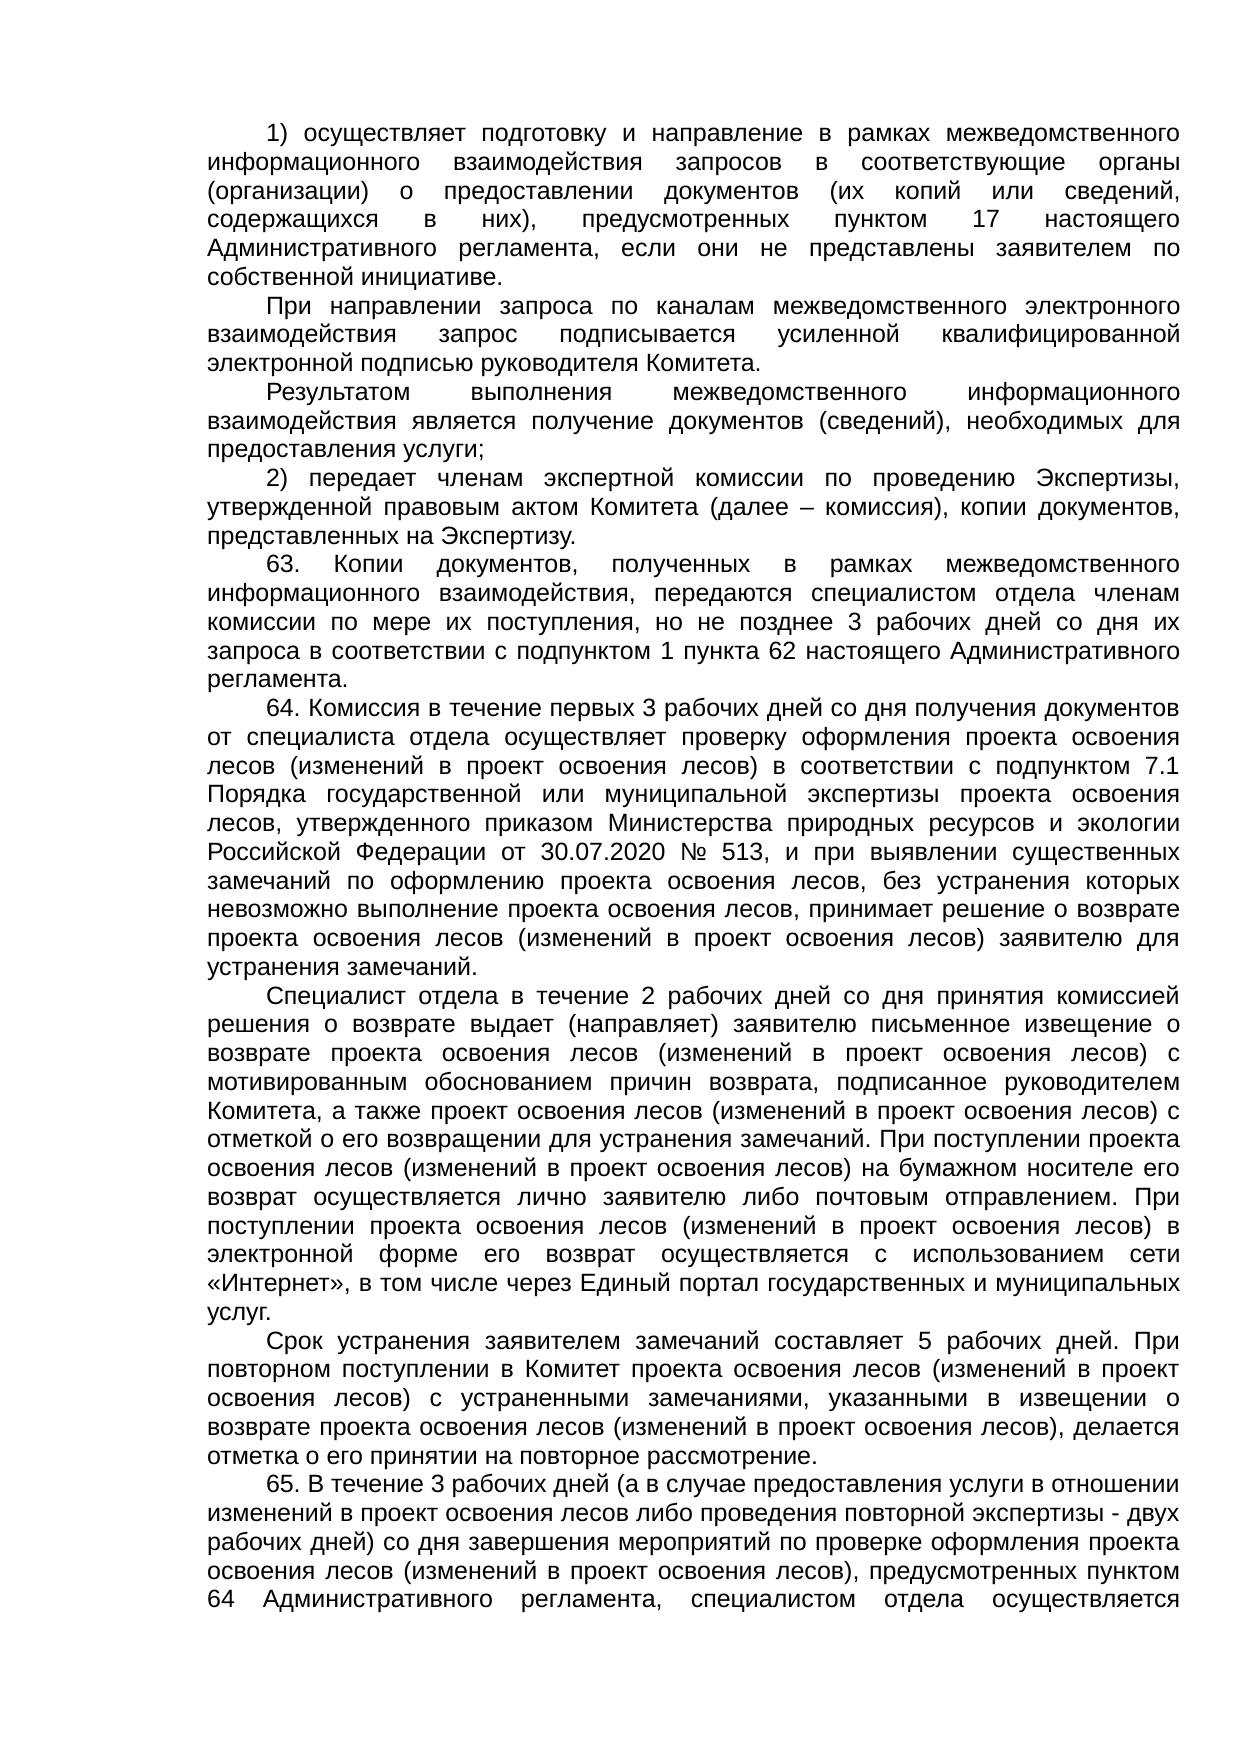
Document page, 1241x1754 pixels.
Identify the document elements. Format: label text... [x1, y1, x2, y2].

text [207, 1469, 1181, 1613]
text Специалист отдела в течение 2 рабочих дней со дня принятия комиссией решения о возврате выдает (направляет) заявителю письменное извещение о возврате проекта освоения лесов (изменений в проект освоения лесов) с мотивированным обоснованием причин возврата, подписанное руководителем Комитета, а также проект освоения лесов (изменений в проект освоения лесов) с отметкой о его возвращении для устранения замечаний. При поступлении проекта освоения лесов (изменений в проект освоения лесов) на бумажном носителе его возврат осуществляется лично заявителю либо почтовым отправлением. При поступлении проекта освоения лесов (изменений в проект освоения лесов) в электронной форме его возврат осуществляется с использованием сети «Интернет», в том числе через Единый портал государственных и муниципальных услуг. [207, 981, 1181, 1326]
text 64. Комиссия в течение первых 3 рабочих дней со дня получения документов от специалиста отдела осуществляет проверку оформления проекта освоения лесов (изменений в проект освоения лесов) в соответствии с подпунктом 7.1 Порядка государственной или муниципальной экспертизы проекта освоения лесов, утвержденного приказом Министерства природных ресурсов и экологии Российской Федерации от 30.07.2020 № 513, и при выявлении существенных замечаний по оформлению проекта освоения лесов, без устранения которых невозможно выполнение проекта освоения лесов, принимает решение о возврате проекта освоения лесов (изменений в проект освоения лесов) заявителю для устранения замечаний. [207, 693, 1181, 981]
text 63. Копии документов, полученных в рамках межведомственного информационного взаимодействия, передаются специалистом отдела членам комиссии по мере их поступления, но не позднее 3 рабочих дней со дня их запроса в соответствии с подпунктом 1 пункта 62 настоящего Административного регламента. [207, 549, 1181, 693]
text 2) передает членам экспертной комиссии по проведению Экспертизы, утвержденной правовым актом Комитета (далее – комиссия), копии документов, представленных на Экспертизу. [207, 463, 1181, 549]
text 1) осуществляет подготовку и направление в рамках межведомственного информационного взаимодействия запросов в соответствующие органы (организации) о предоставлении документов (их копий или сведений, содержащихся в них), предусмотренных пунктом 17 настоящего Административного регламента, если они не представлены заявителем по собственной инициативе. [207, 118, 1181, 291]
text Срок устранения заявителем замечаний составляет 5 рабочих дней. При повторном поступлении в Комитет проекта освоения лесов (изменений в проект освоения лесов) с устраненными замечаниями, указанными в извещении о возврате проекта освоения лесов (изменений в проект освоения лесов), делается отметка о его принятии на повторное рассмотрение. [207, 1326, 1181, 1469]
text При направлении запроса по каналам межведомственного электронного взаимодействия запрос подписывается усиленной квалифицированной электронной подписью руководителя Комитета. [207, 291, 1181, 377]
text Результатом выполнения межведомственного информационного взаимодействия является получение документов (сведений), необходимых для предоставления услуги; [207, 377, 1181, 463]
